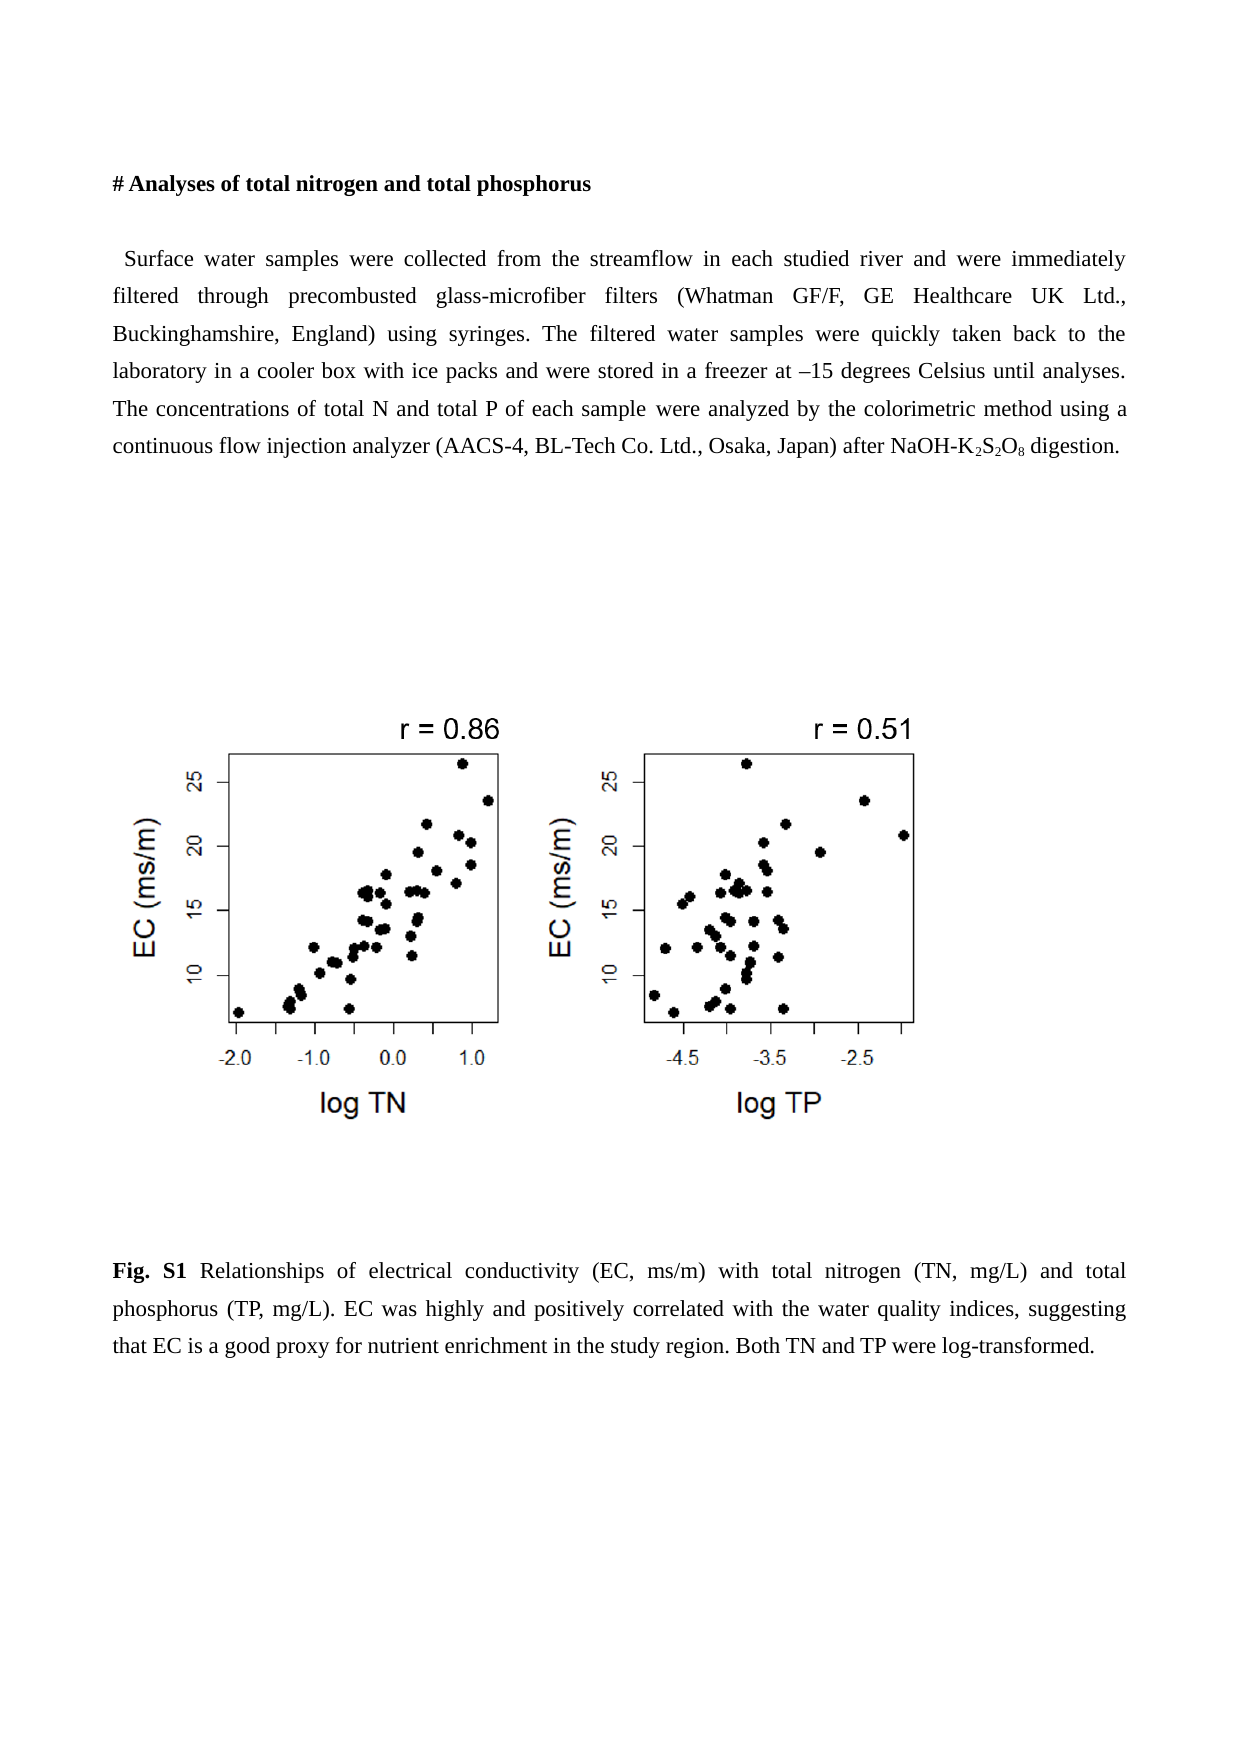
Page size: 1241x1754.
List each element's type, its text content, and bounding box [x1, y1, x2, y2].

picture [132, 657, 963, 1142]
list Surface water samples were collected from the streamflow in each studied river and were immediately filtered through precombusted glass-microfiber filters (Whatman GF/F, GE Healthcare UK Ltd., Buckinghamshire, England) using syringes. The filtered water samples were quickly taken back to the laboratory in a cooler box with ice packs and were stored in a freezer at –15 degrees Celsius until analyses. The concentrations of total N and total P of each sample were analyzed by the colorimetric method using a continuous flow injection analyzer (AACS-4, BL-Tech Co. Ltd., Osaka, Japan) after NaOH-K2S2O8 digestion. [112, 239, 1128, 464]
text # Analyses of total nitrogen and total phosphorus [112, 164, 1128, 202]
text Fig. S1 Relationships of electrical conductivity (EC, ms/m) with total nitrogen (TN, mg/L) and total phosphorus (TP, mg/L). EC was highly and positively correlated with the water quality indices, suggesting that EC is a good proxy for nutrient enrichment in the study region. Both TN and TP were log-transformed. [112, 1252, 1128, 1364]
